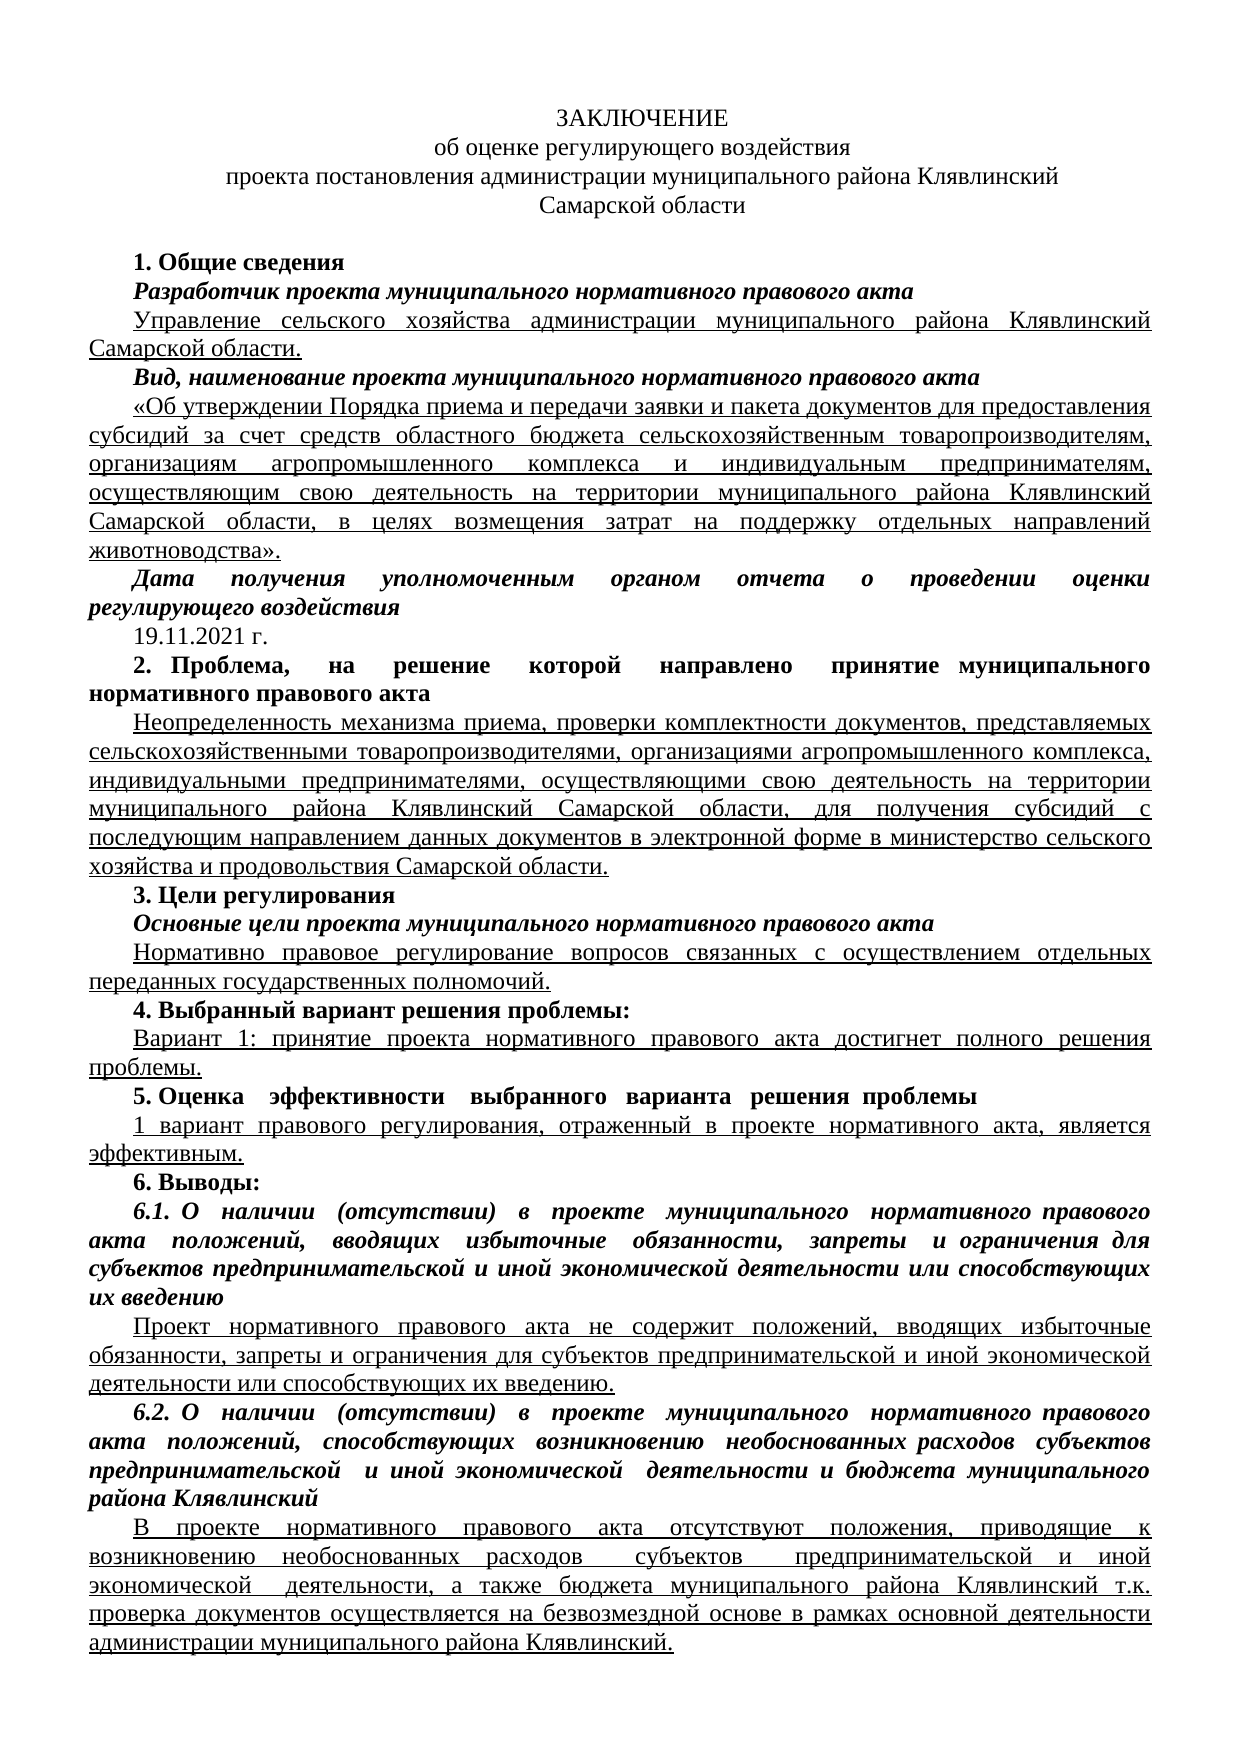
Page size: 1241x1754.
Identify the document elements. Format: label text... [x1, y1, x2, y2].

text Разработчик проекта муниципального нормативного правового акта [88, 276, 1152, 305]
text ЗАКЛЮЧЕНИЕ [88, 103, 1152, 132]
text Основные цели проекта муниципального нормативного правового акта [88, 908, 1152, 937]
text 2. Проблема, на решение которой направлено принятие муниципального нормативного правового акта [88, 650, 1152, 707]
text В проекте нормативного правового акта отсутствуют положения, приводящие к возникновению необоснованных расходов субъектов предпринимательской и иной экономической деятельности, а также бюджета муниципального района Клявлинский т.к. проверка документов осуществляется на безвозмездной основе в рамках основной деятельности администрации муниципального района Клявлинский. [88, 1512, 1152, 1595]
text Проект нормативного правового акта не содержит положений, вводящих избыточные обязанности, запреты и ограничения для субъектов предпринимательской и иной экономической деятельности или способствующих их введению. [88, 1311, 1152, 1365]
text 3. Цели регулирования [88, 880, 1152, 908]
text 6. Выводы: [88, 1167, 1152, 1196]
text проекта постановления администрации муниципального района Клявлинский [88, 161, 1152, 190]
text 4. Выбранный вариант решения проблемы: [88, 995, 1152, 1023]
text об оценке регулирующего воздействия [88, 132, 1152, 161]
text Неопределенность механизма приема, проверки комплектности документов, представляемых сельскохозяйственными товаропроизводителями, организациями агропромышленного комплекса, индивидуальными предпринимателями, осуществляющими свою деятельность на территории муниципального района Клявлинский Самарской области, для получения субсидий с последующим направлением данных документов в электронной форме в министерство сельского хозяйства и продовольствия Самарской области. [88, 791, 1152, 818]
text 5. Оценка эффективности выбранного варианта решения проблемы [88, 1081, 1152, 1110]
text «Об утверждении Порядка приема и передачи заявки и пакета документов для предоставления субсидий за счет средств областного бюджета сельскохозяйственным товаропроизводителям, организациям агропромышленного комплекса и индивидуальным предпринимателям, осуществляющим свою деятельность на территории муниципального района Клявлинский Самарской области, в целях возмещения затрат на поддержку отдельных направлений животноводства». [88, 474, 1152, 502]
text Вид, наименование проекта муниципального нормативного правового акта [88, 362, 1152, 391]
text 1. Общие сведения [88, 247, 1152, 276]
text 1 вариант правового регулирования, отраженный в проекте нормативного акта, является эффективным. [88, 1110, 1152, 1167]
text 6.2. О наличии (отсутствии) в проекте муниципального нормативного правового акта положений, способствующих возникновению необоснованных расходов субъектов предпринимательской и иной экономической деятельности и бюджета муниципального района Клявлинский [88, 1397, 1152, 1512]
text «Об утверждении Порядка приема и передачи заявки и пакета документов для предоставления субсидий за счет средств областного бюджета сельскохозяйственным товаропроизводителям, организациям агропромышленного комплекса и индивидуальным предпринимателям, осуществляющим свою деятельность на территории муниципального района Клявлинский Самарской области, в целях возмещения затрат на поддержку отдельных направлений животноводства». [88, 391, 1152, 445]
text 19.11.2021 г. [88, 621, 1152, 650]
text Дата получения уполномоченным органом отчета о проведении оценки регулирующего воздействия [88, 563, 1152, 621]
text 6.1. О наличии (отсутствии) в проекте муниципального нормативного правового акта положений, вводящих избыточные обязанности, запреты и ограничения для субъектов предпринимательской и иной экономической деятельности или способствующих их введению [88, 1196, 1152, 1311]
text Неопределенность механизма приема, проверки комплектности документов, представляемых сельскохозяйственными товаропроизводителями, организациями агропромышленного комплекса, индивидуальными предпринимателями, осуществляющими свою деятельность на территории муниципального района Клявлинский Самарской области, для получения субсидий с последующим направлением данных документов в электронной форме в министерство сельского хозяйства и продовольствия Самарской области. [88, 819, 1152, 847]
text «Об утверждении Порядка приема и передачи заявки и пакета документов для предоставления субсидий за счет средств областного бюджета сельскохозяйственным товаропроизводителям, организациям агропромышленного комплекса и индивидуальным предпринимателям, осуществляющим свою деятельность на территории муниципального района Клявлинский Самарской области, в целях возмещения затрат на поддержку отдельных направлений животноводства». [88, 446, 1152, 473]
text Вариант 1: принятие проекта нормативного правового акта достигнет полного решения проблемы. [88, 1023, 1152, 1081]
text В проекте нормативного правового акта отсутствуют положения, приводящие к возникновению необоснованных расходов субъектов предпринимательской и иной экономической деятельности, а также бюджета муниципального района Клявлинский т.к. проверка документов осуществляется на безвозмездной основе в рамках основной деятельности администрации муниципального района Клявлинский. [88, 1596, 1152, 1623]
text Нормативно правовое регулирование вопросов связанных с осуществлением отдельных переданных государственных полномочий. [88, 937, 1152, 995]
text В проекте нормативного правового акта отсутствуют положения, приводящие к возникновению необоснованных расходов субъектов предпринимательской и иной экономической деятельности, а также бюджета муниципального района Клявлинский т.к. проверка документов осуществляется на безвозмездной основе в рамках основной деятельности администрации муниципального района Клявлинский. [88, 1624, 1152, 1656]
text «Об утверждении Порядка приема и передачи заявки и пакета документов для предоставления субсидий за счет средств областного бюджета сельскохозяйственным товаропроизводителям, организациям агропромышленного комплекса и индивидуальным предпринимателям, осуществляющим свою деятельность на территории муниципального района Клявлинский Самарской области, в целях возмещения затрат на поддержку отдельных направлений животноводства». [88, 503, 1152, 563]
text Неопределенность механизма приема, проверки комплектности документов, представляемых сельскохозяйственными товаропроизводителями, организациями агропромышленного комплекса, индивидуальными предпринимателями, осуществляющими свою деятельность на территории муниципального района Клявлинский Самарской области, для получения субсидий с последующим направлением данных документов в электронной форме в министерство сельского хозяйства и продовольствия Самарской области. [88, 762, 1152, 790]
text Неопределенность механизма приема, проверки комплектности документов, представляемых сельскохозяйственными товаропроизводителями, организациями агропромышленного комплекса, индивидуальными предпринимателями, осуществляющими свою деятельность на территории муниципального района Клявлинский Самарской области, для получения субсидий с последующим направлением данных документов в электронной форме в министерство сельского хозяйства и продовольствия Самарской области. [88, 848, 1152, 880]
text Управление сельского хозяйства администрации муниципального района Клявлинский Самарской области. [88, 305, 1152, 362]
text Проект нормативного правового акта не содержит положений, вводящих избыточные обязанности, запреты и ограничения для субъектов предпринимательской и иной экономической деятельности или способствующих их введению. [88, 1366, 1152, 1397]
text Неопределенность механизма приема, проверки комплектности документов, представляемых сельскохозяйственными товаропроизводителями, организациями агропромышленного комплекса, индивидуальными предпринимателями, осуществляющими свою деятельность на территории муниципального района Клявлинский Самарской области, для получения субсидий с последующим направлением данных документов в электронной форме в министерство сельского хозяйства и продовольствия Самарской области. [88, 707, 1152, 761]
text Самарской области [88, 190, 1152, 218]
